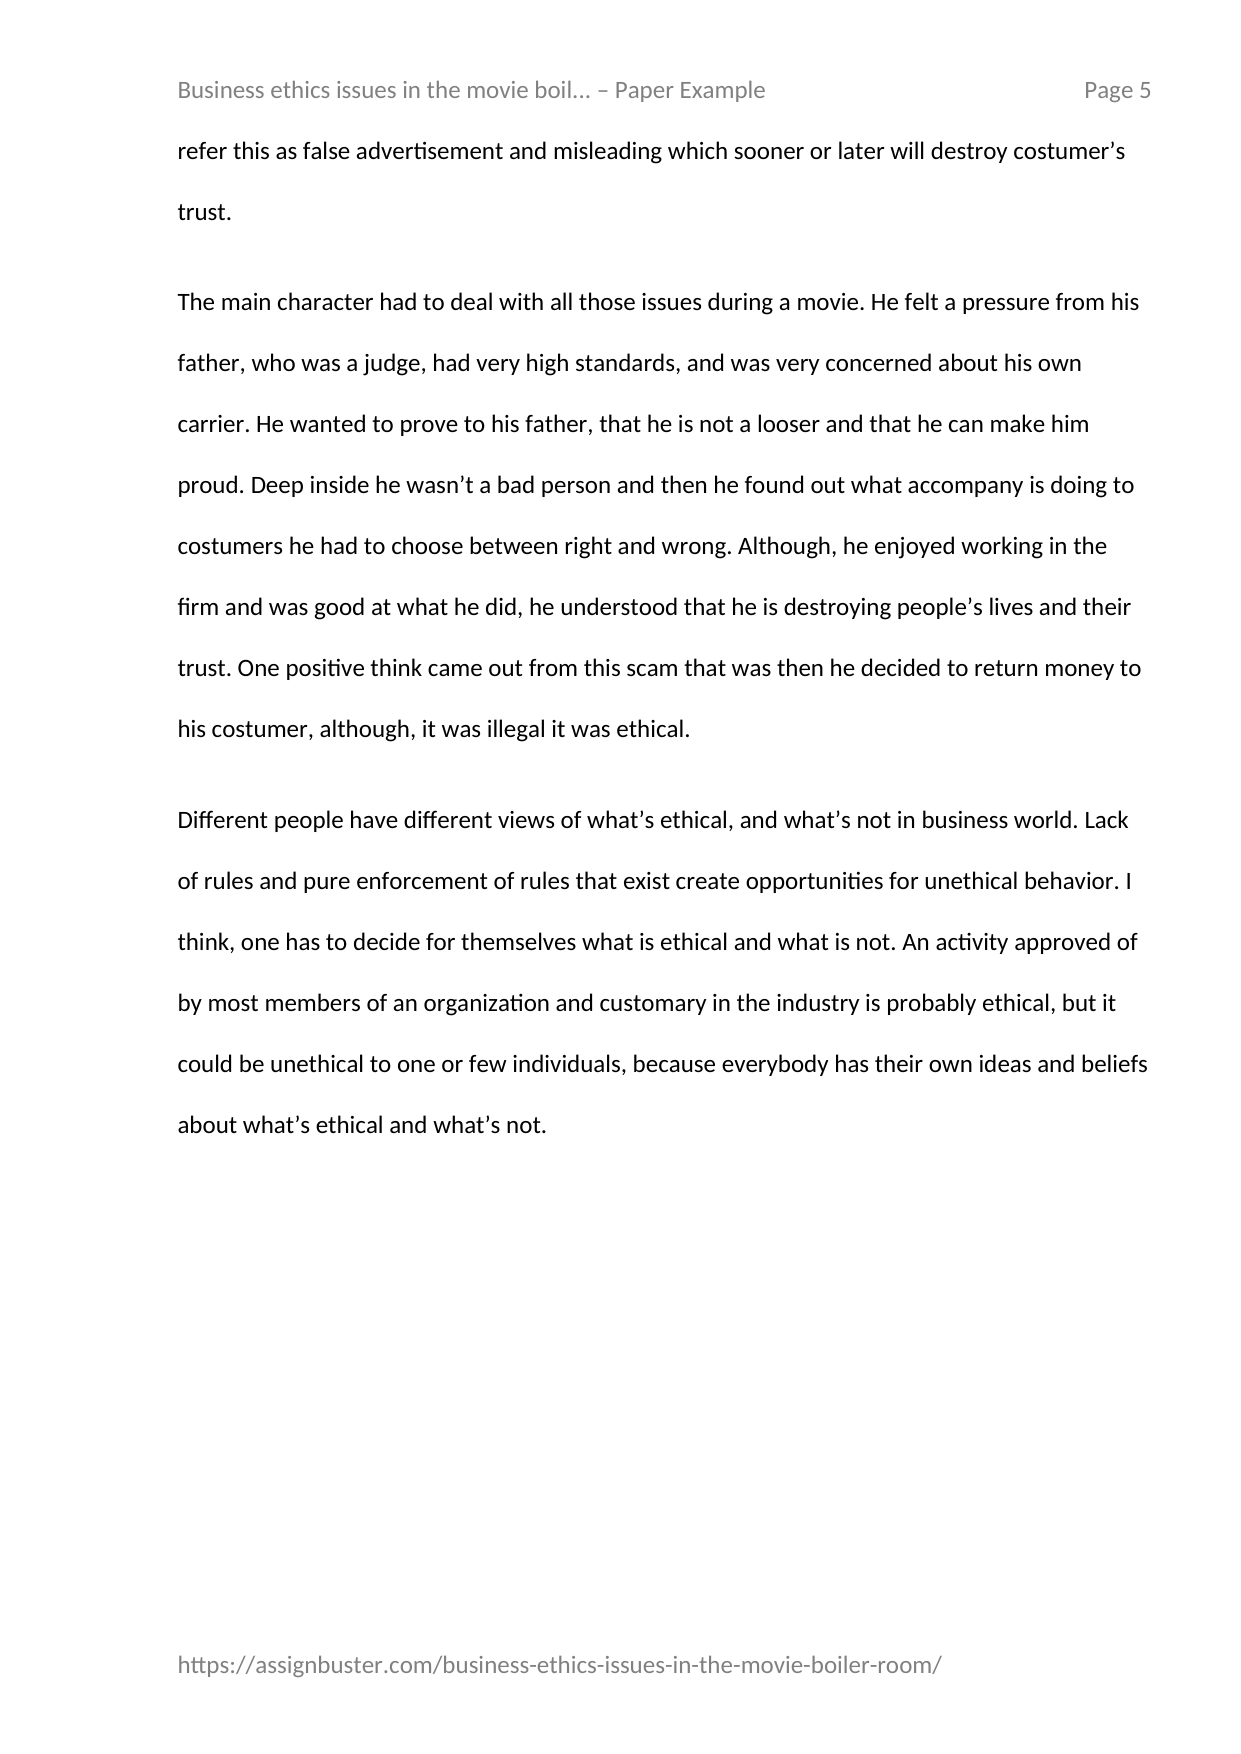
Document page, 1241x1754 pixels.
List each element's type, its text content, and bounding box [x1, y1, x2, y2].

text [177, 135, 1152, 226]
text Different people have different views of what’s ethical, and what’s not in business world. Lack of rules and pure enforcement of rules that exist create opportunities for unethical behavior. I think, one has to decide for themselves what is ethical and what is not. An activity approved of by most members of an organization and customary in the industry is probably ethical, but it could be unethical to one or few individuals, because everybody has their own ideas and beliefs about what’s ethical and what’s not. [177, 804, 1152, 1140]
text The main character had to deal with all those issues during a movie. He felt a pressure from his father, who was a judge, had very high standards, and was very concerned about his own carrier. He wanted to prove to his father, that he is not a looser and that he can make him proud. Deep inside he wasn’t a bad person and then he found out what accompany is doing to costumers he had to choose between right and wrong. Although, he enjoyed working in the firm and was good at what he did, he understood that he is destroying people’s lives and their trust. One positive think came out from this scam that was then he decided to return money to his costumer, although, it was illegal it was ethical. [177, 286, 1152, 744]
